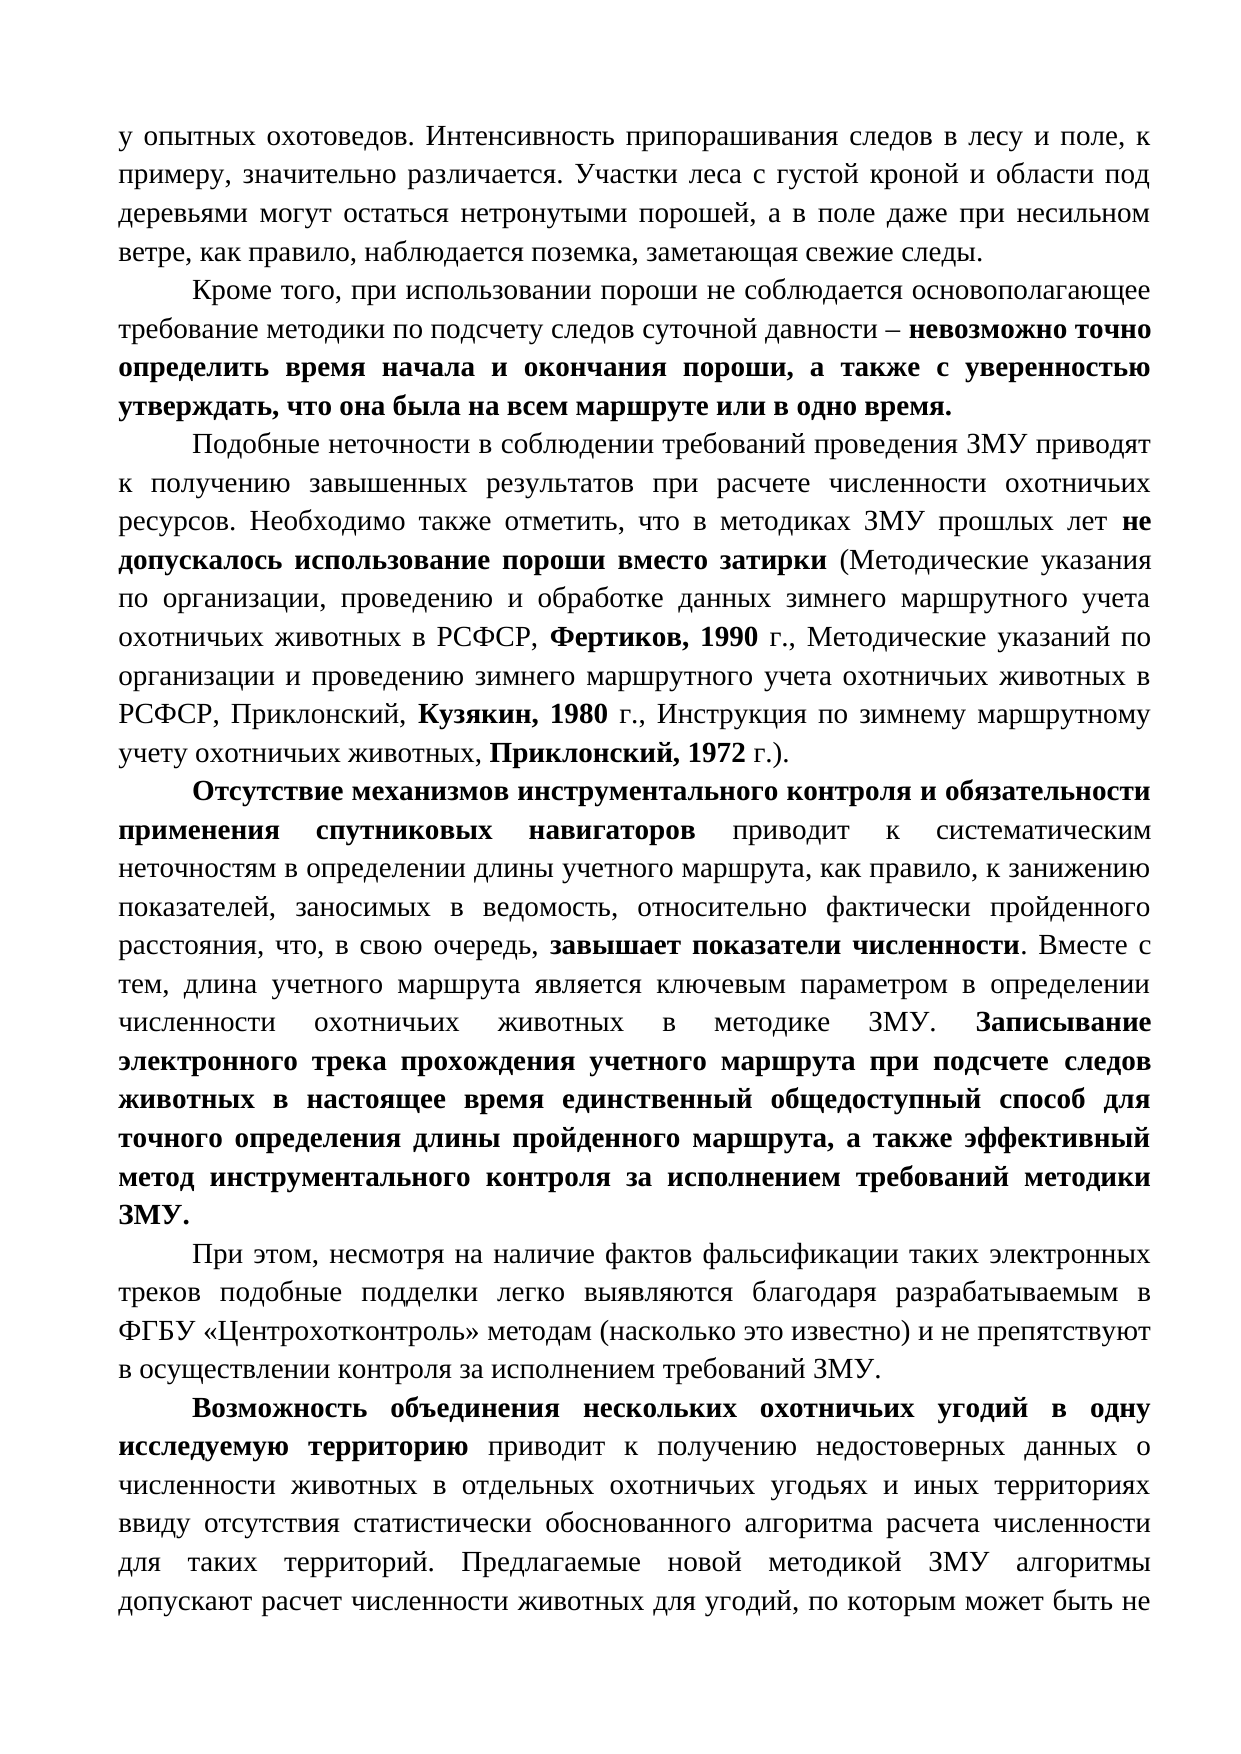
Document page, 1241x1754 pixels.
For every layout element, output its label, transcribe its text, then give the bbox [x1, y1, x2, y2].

text Отсутствие механизмов инструментального контроля и обязательности применения спутниковых навигаторов приводит к систематическим неточностям в определении длины учетного маршрута, как правило, к занижению показателей, заносимых в ведомость, относительно фактически пройденного расстояния, что, в свою очередь, завышает показатели численности. Вместе с тем, длина учетного маршрута является ключевым параметром в определении численности охотничьих животных в методике ЗМУ. Записывание электронного трека прохождения учетного маршрута при подсчете следов животных в настоящее время единственный общедоступный способ для точного определения длины пройденного маршрута, а также эффективный метод инструментального контроля за исполнением требований методики ЗМУ. [118, 773, 1152, 1231]
text При этом, несмотря на наличие фактов фальсификации таких электронных треков подобные подделки легко выявляются благодаря разрабатываемым в ФГБУ «Центрохотконтроль» методам (насколько это известно) и не препятствуют в осуществлении контроля за исполнением требований ЗМУ. [118, 1236, 1152, 1385]
text Подобные неточности в соблюдении требований проведения ЗМУ приводят к получению завышенных результатов при расчете численности охотничьих ресурсов. Необходимо также отметить, что в методиках ЗМУ прошлых лет не допускалось использование пороши вместо затирки (Методические указания по организации, проведению и обработке данных зимнего маршрутного учета охотничьих животных в РСФСР, Фертиков, 1990 г., Методические указаний по организации и проведению зимнего маршрутного учета охотничьих животных в РСФСР, Приклонский, Кузякин, 1980 г., Инструкция по зимнему маршрутному учету охотничьих животных, Приклонский, 1972 г.). [118, 426, 1152, 768]
text Кроме того, при использовании пороши не соблюдается основополагающее требование методики по подсчету следов суточной давности – невозможно точно определить время начала и окончания пороши, а также с уверенностью утверждать, что она была на всем маршруте или в одно время. [118, 272, 1152, 421]
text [118, 1390, 1152, 1616]
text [118, 118, 1152, 267]
